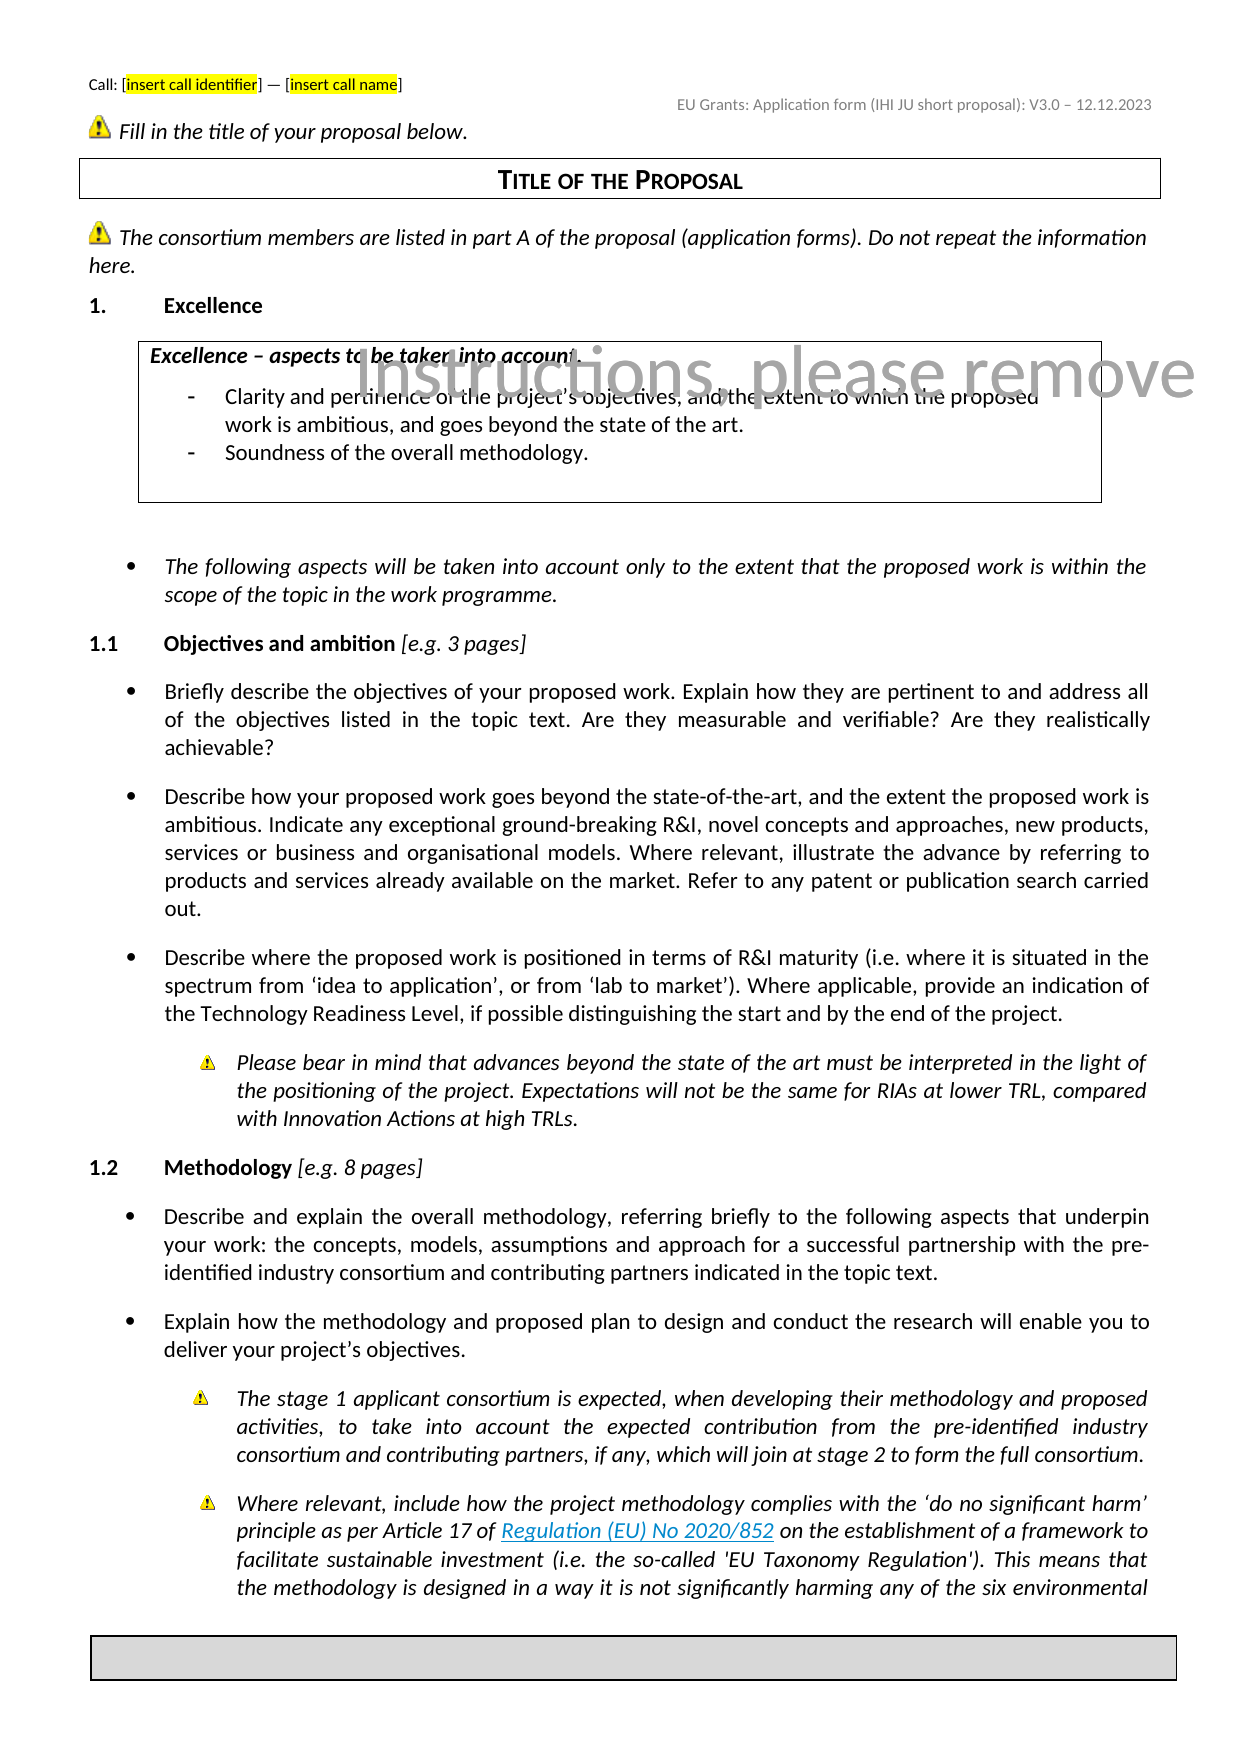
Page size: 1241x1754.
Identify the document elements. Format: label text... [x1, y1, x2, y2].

picture [200, 1054, 217, 1071]
list Explain how the methodology and proposed plan to design and conduct the research will enable you to deliver your project’s objectives. [126, 1307, 1152, 1363]
text Title of the Proposal [80, 159, 1160, 198]
list The following aspects will be taken into account only to the extent that the proposed work is within the scope of the topic in the work programme. [127, 552, 1152, 608]
list Describe how your proposed work goes beyond the state-of-the-art, and the extent the proposed work is ambitious. Indicate any exceptional ground-breaking R&I, novel concepts and approaches, new products, services or business and organisational models. Where relevant, illustrate the advance by referring to products and services already available on the market. Refer to any patent or publication search carried out. [127, 782, 1152, 922]
text 1.2 Methodology [e.g. 8 pages] [89, 1153, 1152, 1181]
text Fill in the title of your proposal below. [89, 114, 1152, 145]
text 1. Excellence [89, 292, 1152, 320]
list Describe where the proposed work is positioned in terms of R&I maturity (i.e. where it is situated in the spectrum from ‘idea to application’, or from ‘lab to market’). Where applicable, provide an indication of the Technology Readiness Level, if possible distinguishing the start and by the end of the project. [127, 943, 1152, 1027]
list Briefly describe the objectives of your proposed work. Explain how they are pertinent to and address all of the objectives listed in the topic text. Are they measurable and verifiable? Are they realistically achievable? [127, 677, 1152, 762]
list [199, 1489, 1152, 1601]
picture [88, 220, 114, 246]
picture [200, 1494, 217, 1511]
text The consortium members are listed in part A of the proposal (application forms). Do not repeat the information here. [89, 220, 1152, 279]
picture [193, 1389, 210, 1406]
picture [88, 114, 114, 140]
table_header Excellence – aspects to be taken into account. Clarity and pertinence of the project’s objectives, and the extent to which the proposed work is ambitious, and goes beyond the state of the art. Soundness of the overall methodology. [139, 342, 1101, 502]
list Please bear in mind that advances beyond the state of the art must be interpreted in the light of the positioning of the project. Expectations will not be the same for RIAs at lower TRL, compared with Innovation Actions at high TRLs. [199, 1048, 1152, 1132]
text 1.1 Objectives and ambition [e.g. 3 pages] [89, 629, 1152, 657]
list The stage 1 applicant consortium is expected, when developing their methodology and proposed activities, to take into account the expected contribution from the pre-identified industry consortium and contributing partners, if any, which will join at stage 2 to form the full consortium. [192, 1384, 1152, 1468]
list Describe and explain the overall methodology, referring briefly to the following aspects that underpin your work: the concepts, models, assumptions and approach for a successful partnership with the pre-identified industry consortium and contributing partners indicated in the topic text. [126, 1202, 1152, 1286]
